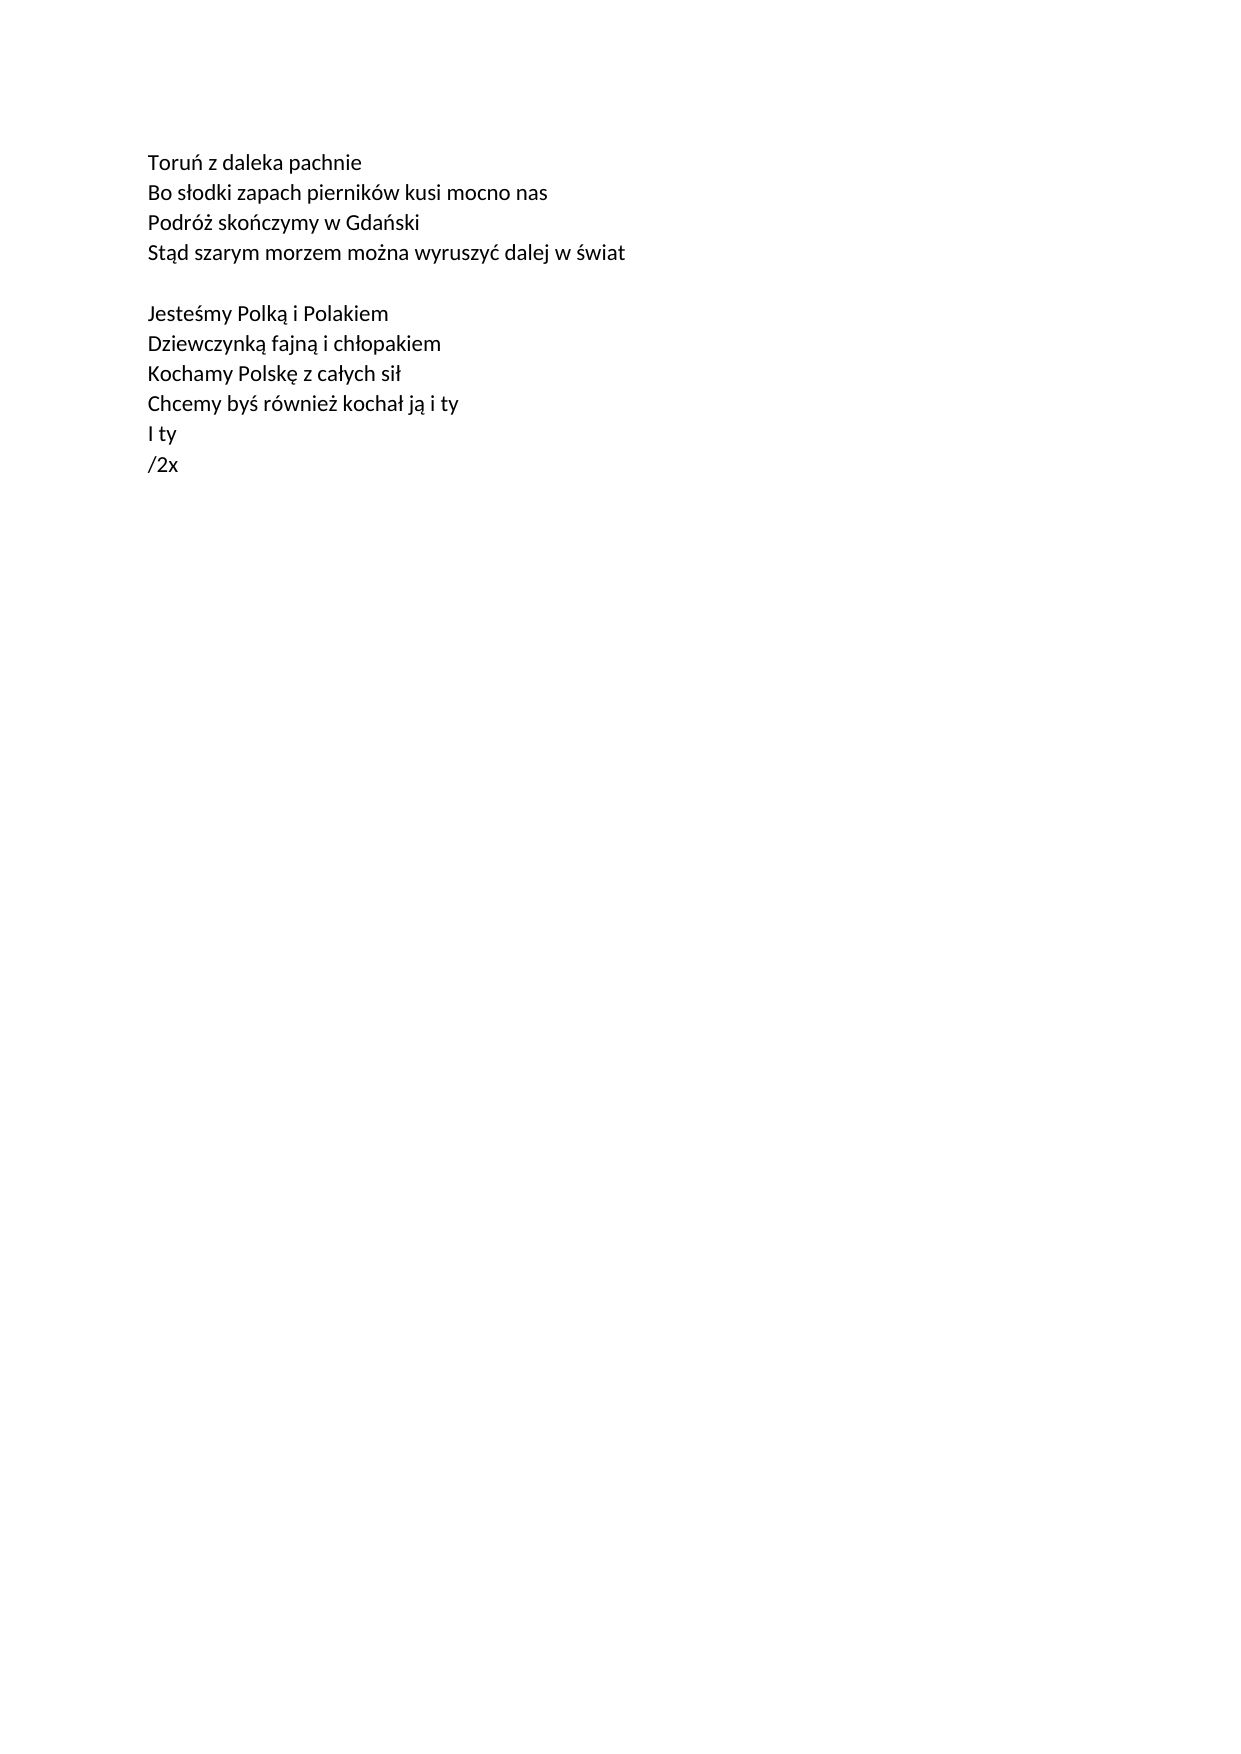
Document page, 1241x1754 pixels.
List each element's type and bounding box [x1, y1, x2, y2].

text [148, 148, 1093, 478]
